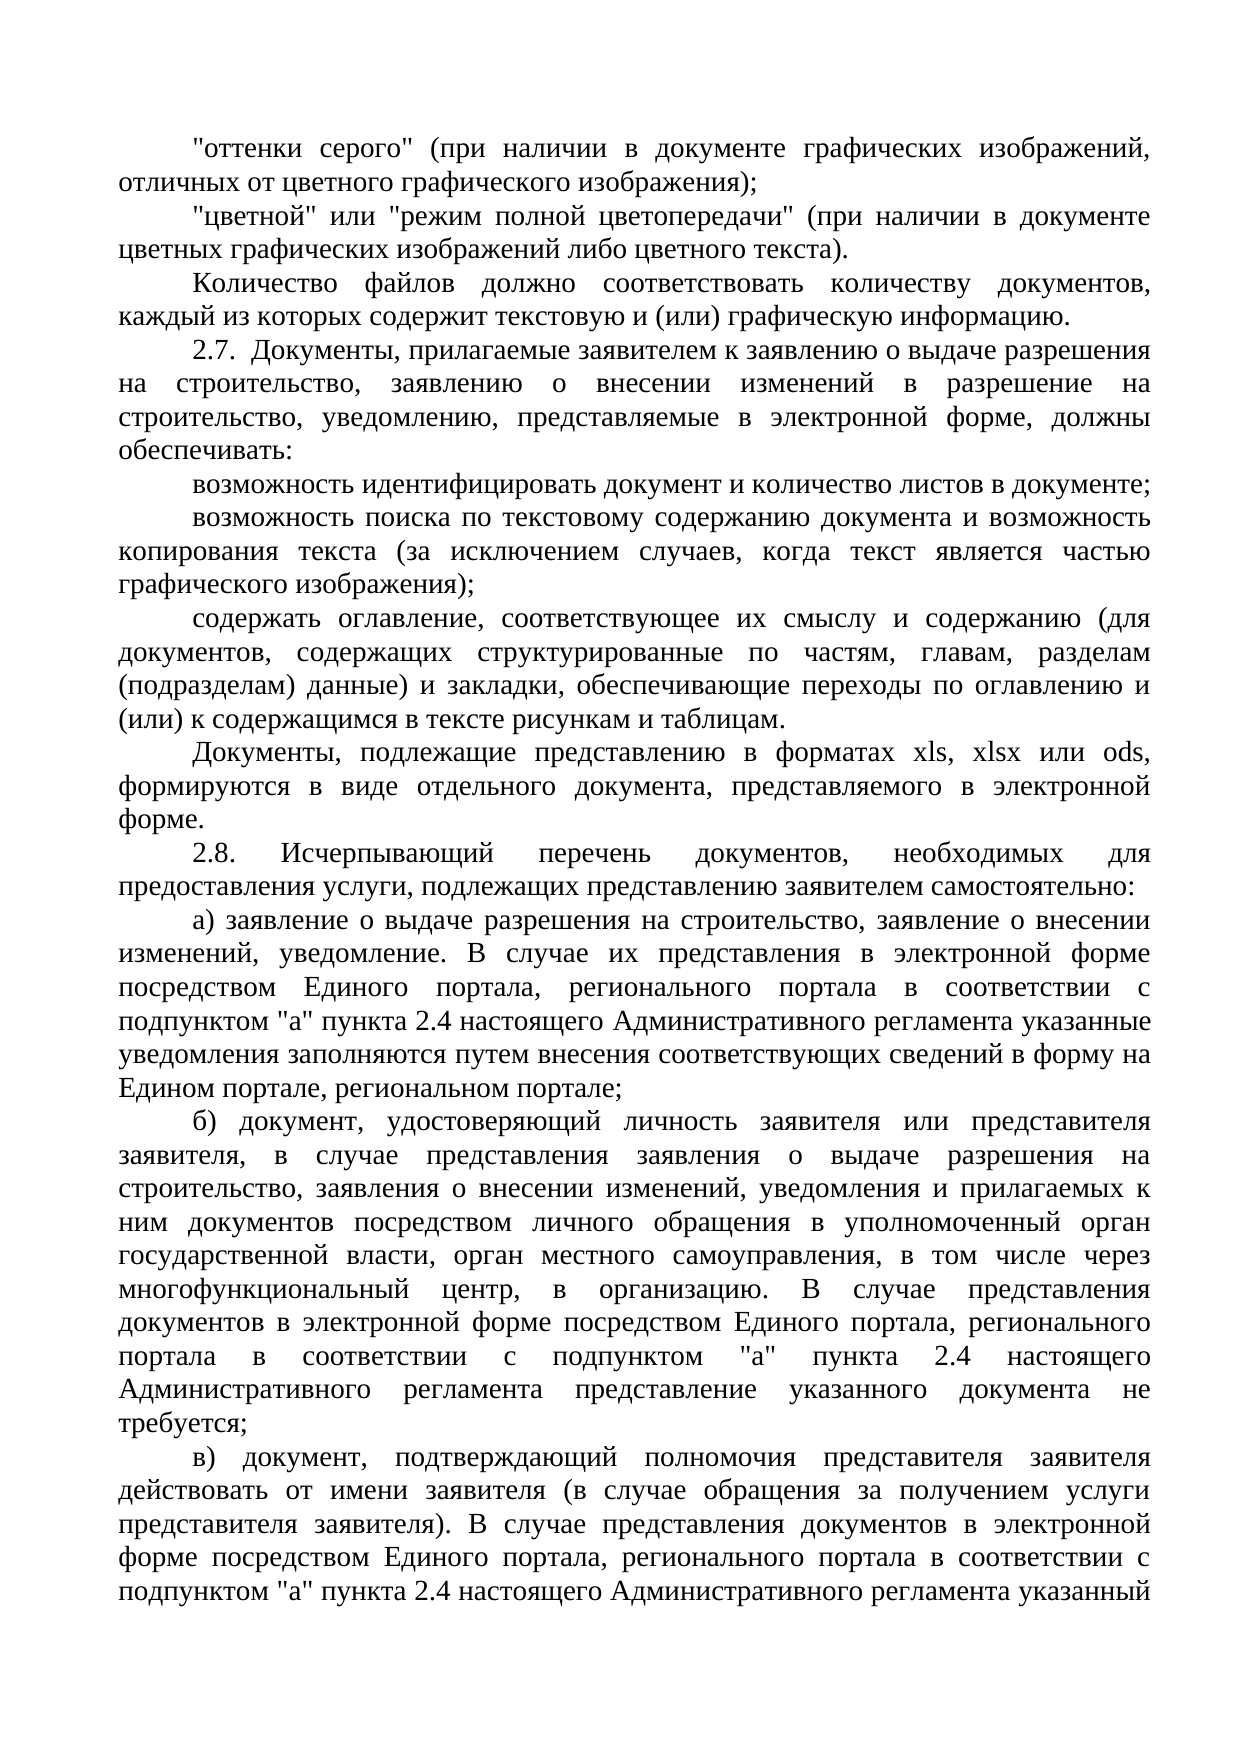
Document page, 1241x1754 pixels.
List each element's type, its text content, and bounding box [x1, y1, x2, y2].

text 2.8. Исчерпывающий перечень документов, необходимых для предоставления услуги, подлежащих представлению заявителем самостоятельно: [118, 835, 1152, 902]
text возможность поиска по текстовому содержанию документа и возможность копирования текста (за исключением случаев, когда текст является частью графического изображения); [118, 499, 1152, 600]
text Количество файлов должно соответствовать количеству документов, каждый из которых содержит текстовую и (или) графическую информацию. [118, 265, 1152, 332]
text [118, 1439, 1152, 1606]
text содержать оглавление, соответствующее их смыслу и содержанию (для документов, содержащих структурированные по частям, главам, разделам (подразделам) данные) и закладки, обеспечивающие переходы по оглавлению и (или) к содержащимся в тексте рисункам и таблицам. [118, 600, 1152, 734]
text б) документ, удостоверяющий личность заявителя или представителя заявителя, в случае представления заявления о выдаче разрешения на строительство, заявления о внесении изменений, уведомления и прилагаемых к ним документов посредством личного обращения в уполномоченный орган государственной власти, орган местного самоуправления, в том числе через многофункциональный центр, в организацию. В случае представления документов в электронной форме посредством Единого портала, регионального портала в соответствии с подпунктом "а" пункта 2.4 настоящего Административного регламента представление указанного документа не требуется; [118, 1103, 1152, 1439]
text возможность идентифицировать документ и количество листов в документе; [118, 466, 1152, 499]
text 2.7. Документы, прилагаемые заявителем к заявлению о выдаче разрешения на строительство, заявлению о внесении изменений в разрешение на строительство, уведомлению, представляемые в электронной форме, должны обеспечивать: [118, 332, 1152, 466]
text "цветной" или "режим полной цветопередачи" (при наличии в документе цветных графических изображений либо цветного текста). [118, 198, 1152, 265]
text "оттенки серого" (при наличии в документе графических изображений, отличных от цветного графического изображения); [118, 131, 1152, 198]
text а) заявление о выдаче разрешения на строительство, заявление о внесении изменений, уведомление. В случае их представления в электронной форме посредством Единого портала, регионального портала в соответствии с подпунктом "а" пункта 2.4 настоящего Административного регламента указанные уведомления заполняются путем внесения соответствующих сведений в форму на Едином портале, региональном портале; [118, 902, 1152, 1103]
text Документы, подлежащие представлению в форматах xls, xlsx или ods, формируются в виде отдельного документа, представляемого в электронной форме. [118, 734, 1152, 835]
